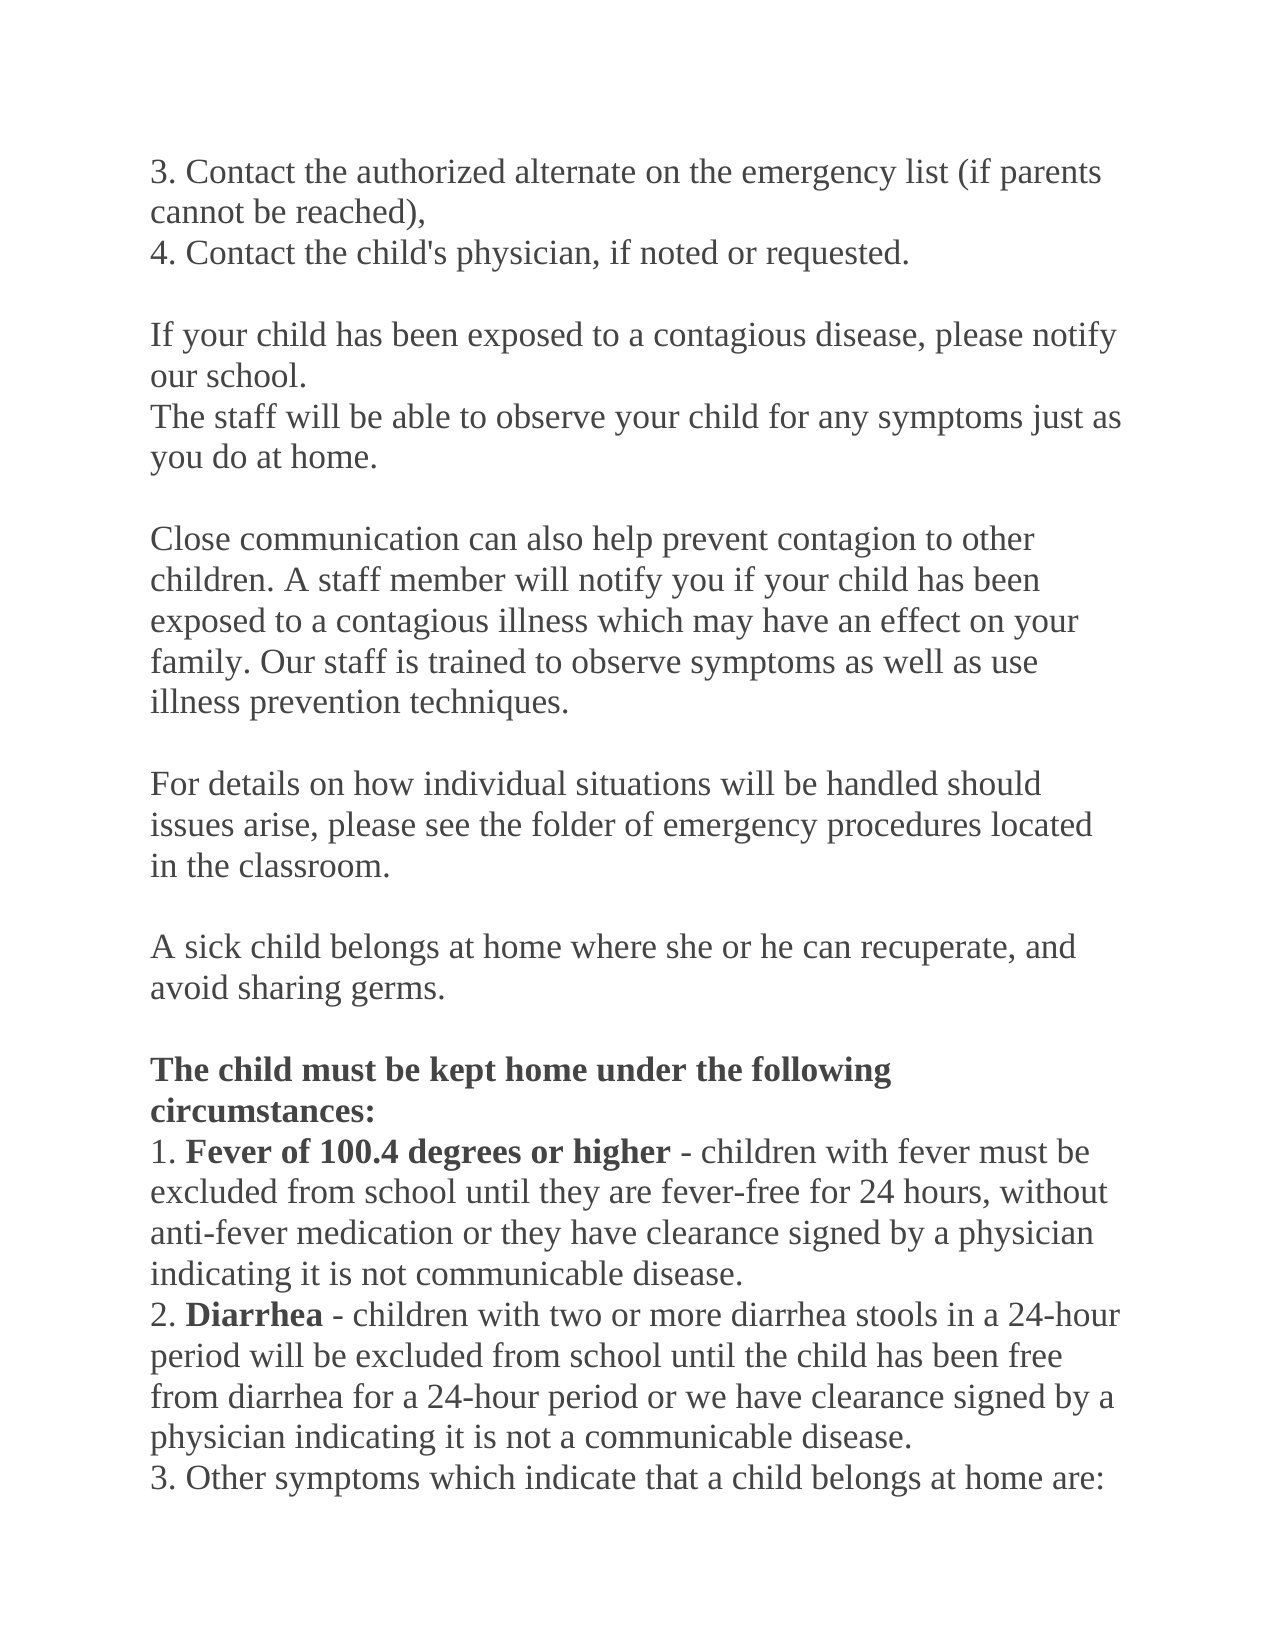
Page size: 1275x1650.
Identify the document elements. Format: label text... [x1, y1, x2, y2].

text 3. Other symptoms which indicate that a child belongs at home are: [150, 1457, 1125, 1497]
text The staff will be able to observe your child for any symptoms just as you do at home. [150, 395, 1125, 477]
text Close communication can also help prevent contagion to other children. A staff member will notify you if your child has been exposed to a contagious illness which may have an effect on your family. Our staff is trained to observe symptoms as well as use illness prevention techniques. [150, 517, 1125, 722]
text 3. Contact the authorized alternate on the emergency list (if parents cannot be reached), [150, 150, 1125, 232]
text 4. Contact the child's physician, if noted or requested. [150, 232, 1125, 272]
text A sick child belongs at home where she or he can recuperate, and avoid sharing germs. [150, 926, 1125, 1007]
text For details on how individual situations will be handled should issues arise, please see the folder of emergency procedures located in the classroom. [150, 762, 1125, 885]
text The child must be kept home under the following circumstances: [150, 1048, 1125, 1130]
text 1. Fever of 100.4 degrees or higher - children with fever must be excluded from school until they are fever-free for 24 hours, without anti-fever medication or they have clearance signed by a physician indicating it is not communicable disease. [150, 1130, 1125, 1293]
text 2. Diarrhea - children with two or more diarrhea stools in a 24-hour period will be excluded from school until the child has been free from diarrhea for a 24-hour period or we have clearance signed by a physician indicating it is not a communicable disease. [150, 1293, 1125, 1457]
text If your child has been exposed to a contagious disease, please notify our school. [150, 313, 1125, 395]
